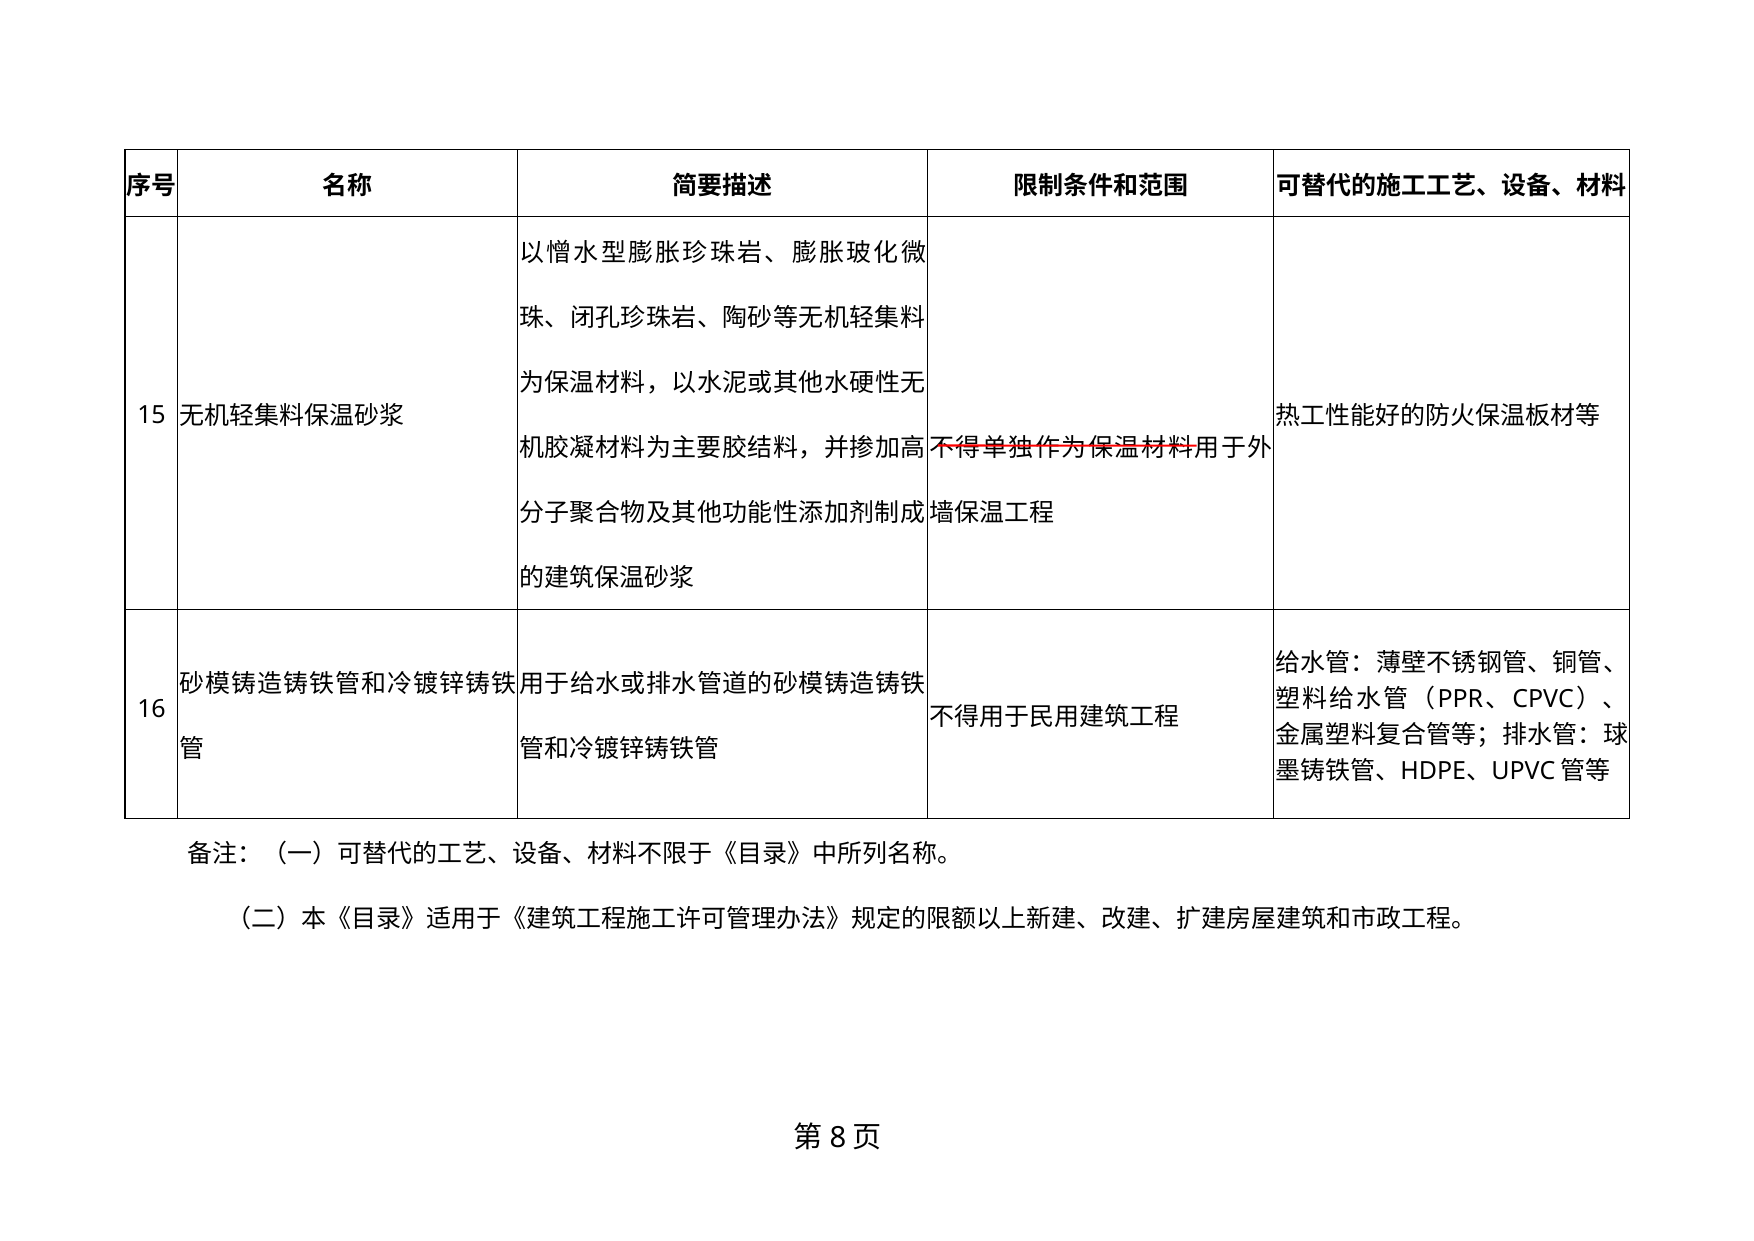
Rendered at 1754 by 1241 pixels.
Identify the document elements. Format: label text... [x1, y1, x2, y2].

table_cell 以憎水型膨胀珍珠岩、膨胀玻化微珠、闭孔珍珠岩、陶砂等无机轻集料为保温材料，以水泥或其他水硬性无机胶凝材料为主要胶结料，并掺加高分子聚合物及其他功能性添加剂制成的建筑保温砂浆 [518, 217, 927, 608]
table_cell 无机轻集料保温砂浆 [178, 217, 517, 608]
table_cell 不得单独作为保温材料用于外墙保温工程 [928, 217, 1273, 608]
table_cell 不得用于民用建筑工程 [928, 610, 1273, 818]
text 备注：（一）可替代的工艺、设备、材料不限于《目录》中所列名称。 [187, 819, 1566, 884]
table_cell 砂模铸造铸铁管和冷镀锌铸铁管 [178, 610, 517, 818]
table_header 名称 [178, 150, 517, 216]
table_header 可替代的施工工艺、设备、材料 [1274, 150, 1629, 216]
table_cell 给水管：薄壁不锈钢管、铜管、塑料给水管（PPR、CPVC）、金属塑料复合管等；排水管：球墨铸铁管、HDPE、UPVC管等 [1274, 610, 1629, 818]
table_header 序号 [126, 150, 177, 216]
table_cell 热工性能好的防火保温板材等 [1274, 217, 1629, 608]
table_cell 16 [126, 610, 177, 818]
table_cell 15 [126, 217, 177, 608]
table_header 简要描述 [518, 150, 927, 216]
table_cell 用于给水或排水管道的砂模铸造铸铁管和冷镀锌铸铁管 [518, 610, 927, 818]
text （二）本《目录》适用于《建筑工程施工许可管理办法》规定的限额以上新建、改建、扩建房屋建筑和市政工程。 [187, 884, 1566, 949]
table_header 限制条件和范围 [928, 150, 1273, 216]
